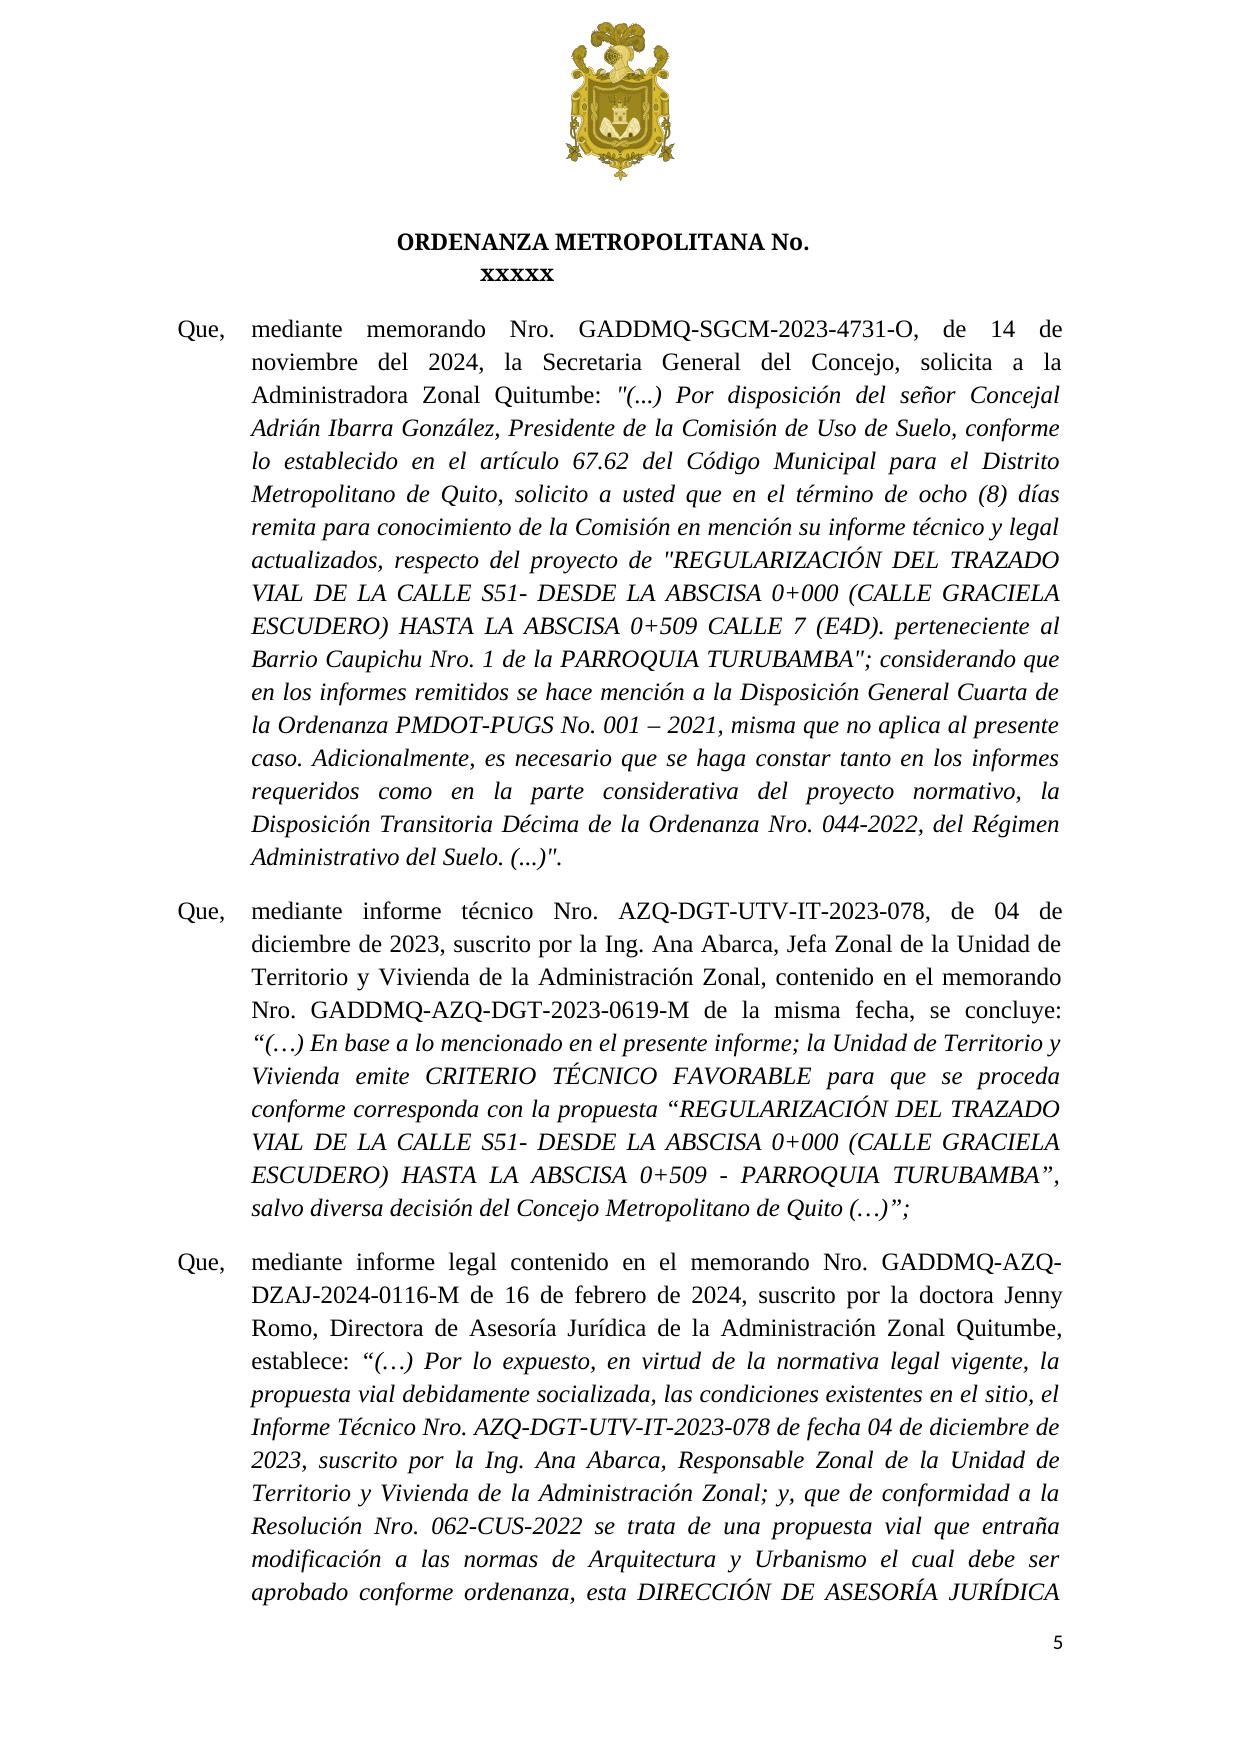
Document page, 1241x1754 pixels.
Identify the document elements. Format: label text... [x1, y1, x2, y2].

text Que, mediante informe técnico Nro. AZQ-DGT-UTV-IT-2023-078, de 04 de diciembre de 2023, suscrito por la Ing. Ana Abarca, Jefa Zonal de la Unidad de Territorio y Vivienda de la Administración Zonal, contenido en el memorando Nro. GADDMQ-AZQ-DGT-2023-0619-M de la misma fecha, se concluye: “(…) En base a lo mencionado en el presente informe; la Unidad de Territorio y Vivienda emite CRITERIO TÉCNICO FAVORABLE para que se proceda conforme corresponda con la propuesta “REGULARIZACIÓN DEL TRAZADO VIAL DE LA CALLE S51- DESDE LA ABSCISA 0+000 (CALLE GRACIELA ESCUDERO) HASTA LA ABSCISA 0+509 - PARROQUIA TURUBAMBA”, salvo diversa decisión del Concejo Metropolitano de Quito (…)”; [177, 896, 1063, 1222]
text Que, mediante memorando Nro. GADDMQ-SGCM-2023-4731-O, de 14 de noviembre del 2024, la Secretaria General del Concejo, solicita a la Administradora Zonal Quitumbe: "(...) Por disposición del señor Concejal Adrián Ibarra González, Presidente de la Comisión de Uso de Suelo, conforme lo establecido en el artículo 67.62 del Código Municipal para el Distrito Metropolitano de Quito, solicito a usted que en el término de ocho (8) días remita para conocimiento de la Comisión en mención su informe técnico y legal actualizados, respecto del proyecto de "REGULARIZACIÓN DEL TRAZADO VIAL DE LA CALLE S51- DESDE LA ABSCISA 0+000 (CALLE GRACIELA ESCUDERO) HASTA LA ABSCISA 0+509 CALLE 7 (E4D). perteneciente al Barrio Caupichu Nro. 1 de la PARROQUIA TURUBAMBA"; considerando que en los informes remitidos se hace mención a la Disposición General Cuarta de la Ordenanza PMDOT-PUGS No. 001 – 2021, misma que no aplica al presente caso. Adicionalmente, es necesario que se haga constar tanto en los informes requeridos como en la parte considerativa del proyecto normativo, la Disposición Transitoria Décima de la Ordenanza Nro. 044-2022, del Régimen Administrativo del Suelo. (...)". [177, 314, 1063, 871]
picture [564, 20, 676, 183]
